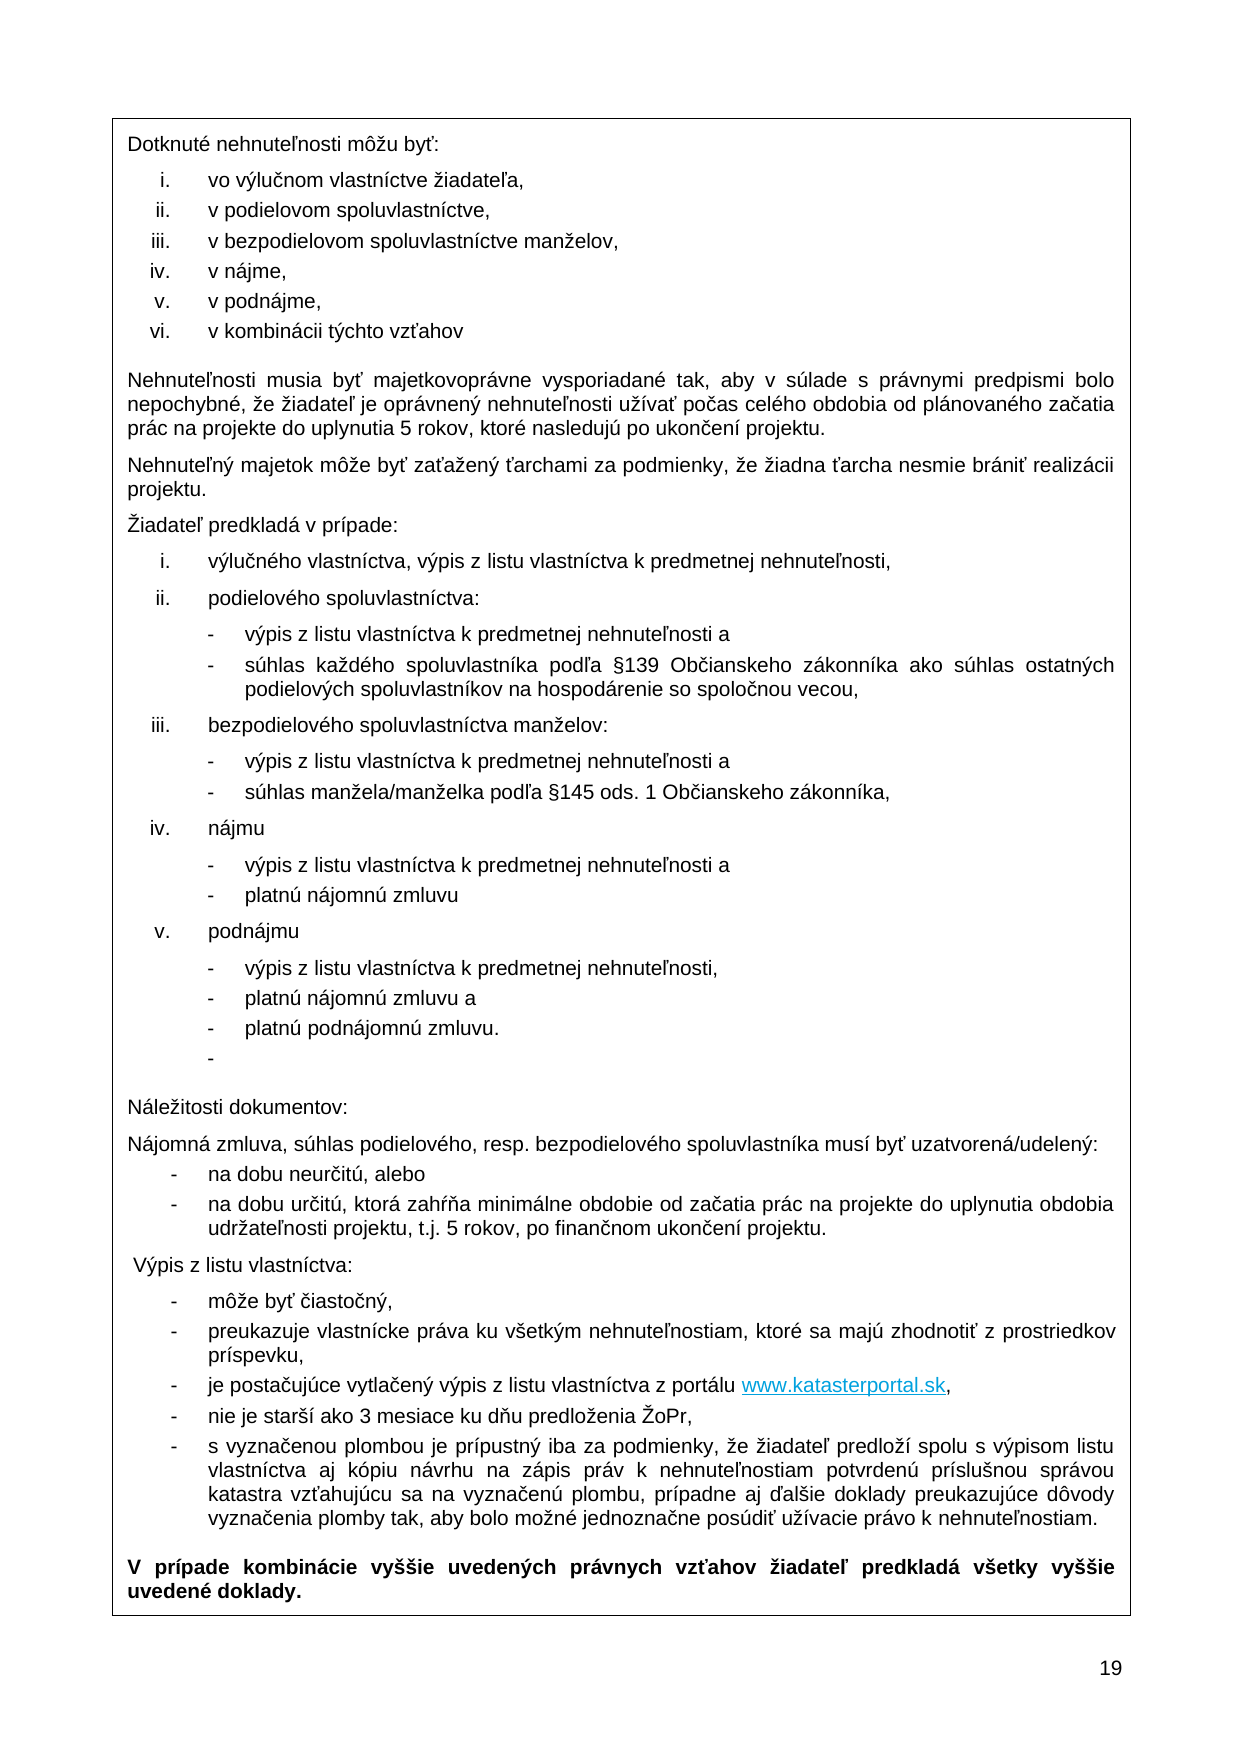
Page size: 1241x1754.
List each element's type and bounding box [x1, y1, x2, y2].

table_cell [113, 119, 1130, 1615]
